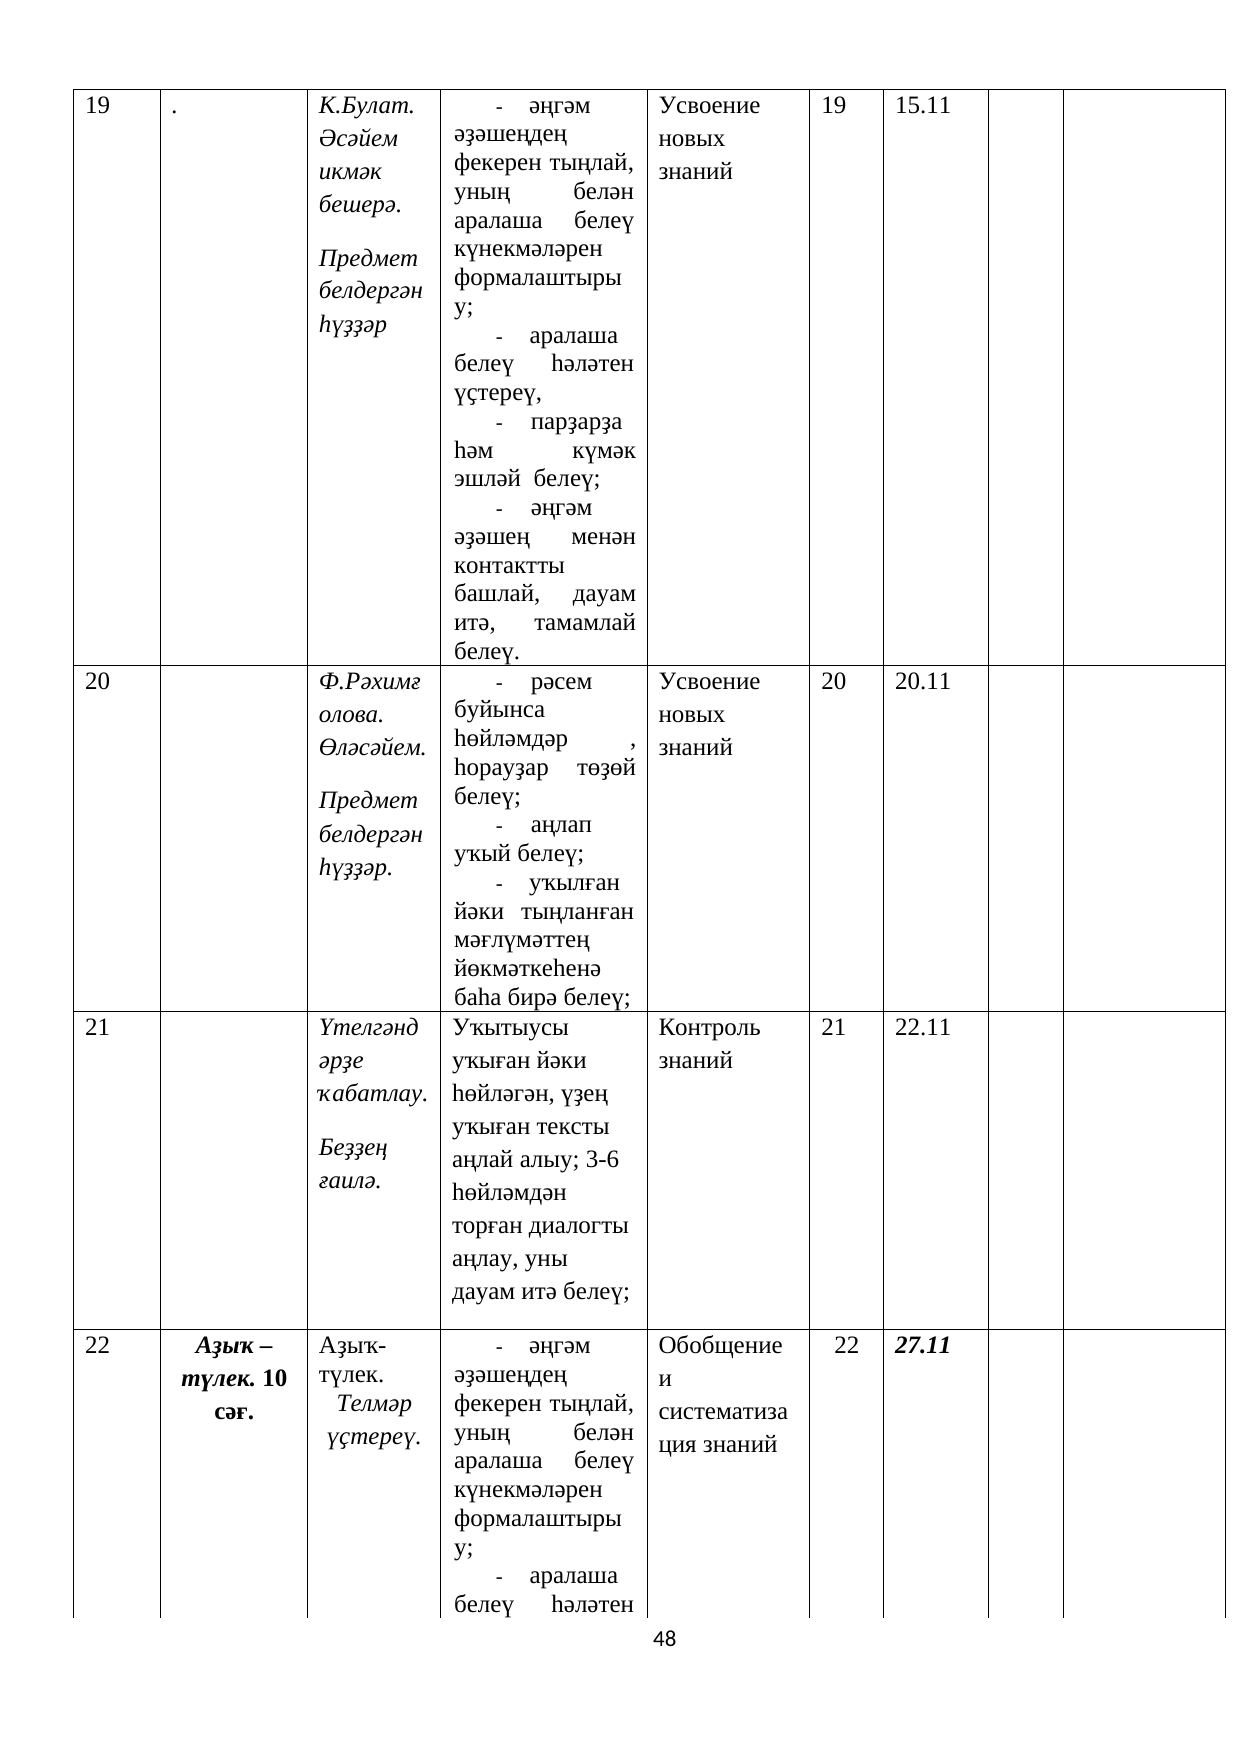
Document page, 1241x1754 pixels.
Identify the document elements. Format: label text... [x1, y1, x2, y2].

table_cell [161, 1330, 307, 1618]
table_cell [648, 1330, 809, 1618]
table_cell Ф.Рәхимғолова. Өләсәйем. Предмет белдергән һүҙҙәр. [308, 666, 440, 1011]
table_cell . [161, 90, 307, 665]
table_cell [1064, 90, 1225, 665]
table_cell [989, 90, 1063, 665]
table_cell Контроль знаний [648, 1012, 809, 1329]
table_cell 19 [74, 90, 160, 665]
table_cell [441, 1330, 647, 1618]
table_cell 20 [74, 666, 160, 1011]
table_cell [161, 1012, 307, 1329]
table_cell Уҡытыусы уҡыған йәки һөйләгән, үҙең уҡыған тексты аңлай алыу; 3-6 һөйләмдән торған диалогты аңлау, уны дауам итә белеү; [441, 1012, 647, 1329]
table_cell [161, 666, 307, 1011]
table_cell [1064, 666, 1225, 1011]
table_cell [989, 1330, 1063, 1618]
table_cell Усвоение новых знаний [648, 90, 809, 665]
table_cell 21 [74, 1012, 160, 1329]
table_cell [1064, 1330, 1225, 1618]
table_cell 22 [810, 1330, 883, 1618]
table_cell 20 [810, 666, 883, 1011]
table_cell рәсем буйынса һөйләмдәр , һорауҙар төҙөй белеү; аңлап уҡый белеү; уҡылған йәки тыңланған мәғлүмәттең йөкмәткеһенә баһа бирә белеү; [441, 666, 647, 1011]
table_cell [1064, 1012, 1225, 1329]
table_cell К.Булат.Әсәйем икмәк бешерә. Предмет белдергән һүҙҙәр [308, 90, 440, 665]
table_cell 15.11 [884, 90, 988, 665]
table_cell 22 [74, 1330, 160, 1618]
table_cell 22.11 [884, 1012, 988, 1329]
table_cell [989, 666, 1063, 1011]
table_cell 20.11 [884, 666, 988, 1011]
table_cell 27.11 [884, 1330, 988, 1618]
table_cell Үтелгәндәрҙе ҡабатлау. Беҙҙең ғаилә. [308, 1012, 440, 1329]
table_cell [308, 1330, 440, 1618]
table_cell 19 [810, 90, 883, 665]
table_cell Усвоение новых знаний [648, 666, 809, 1011]
table_cell [989, 1012, 1063, 1329]
table_cell 21 [810, 1012, 883, 1329]
